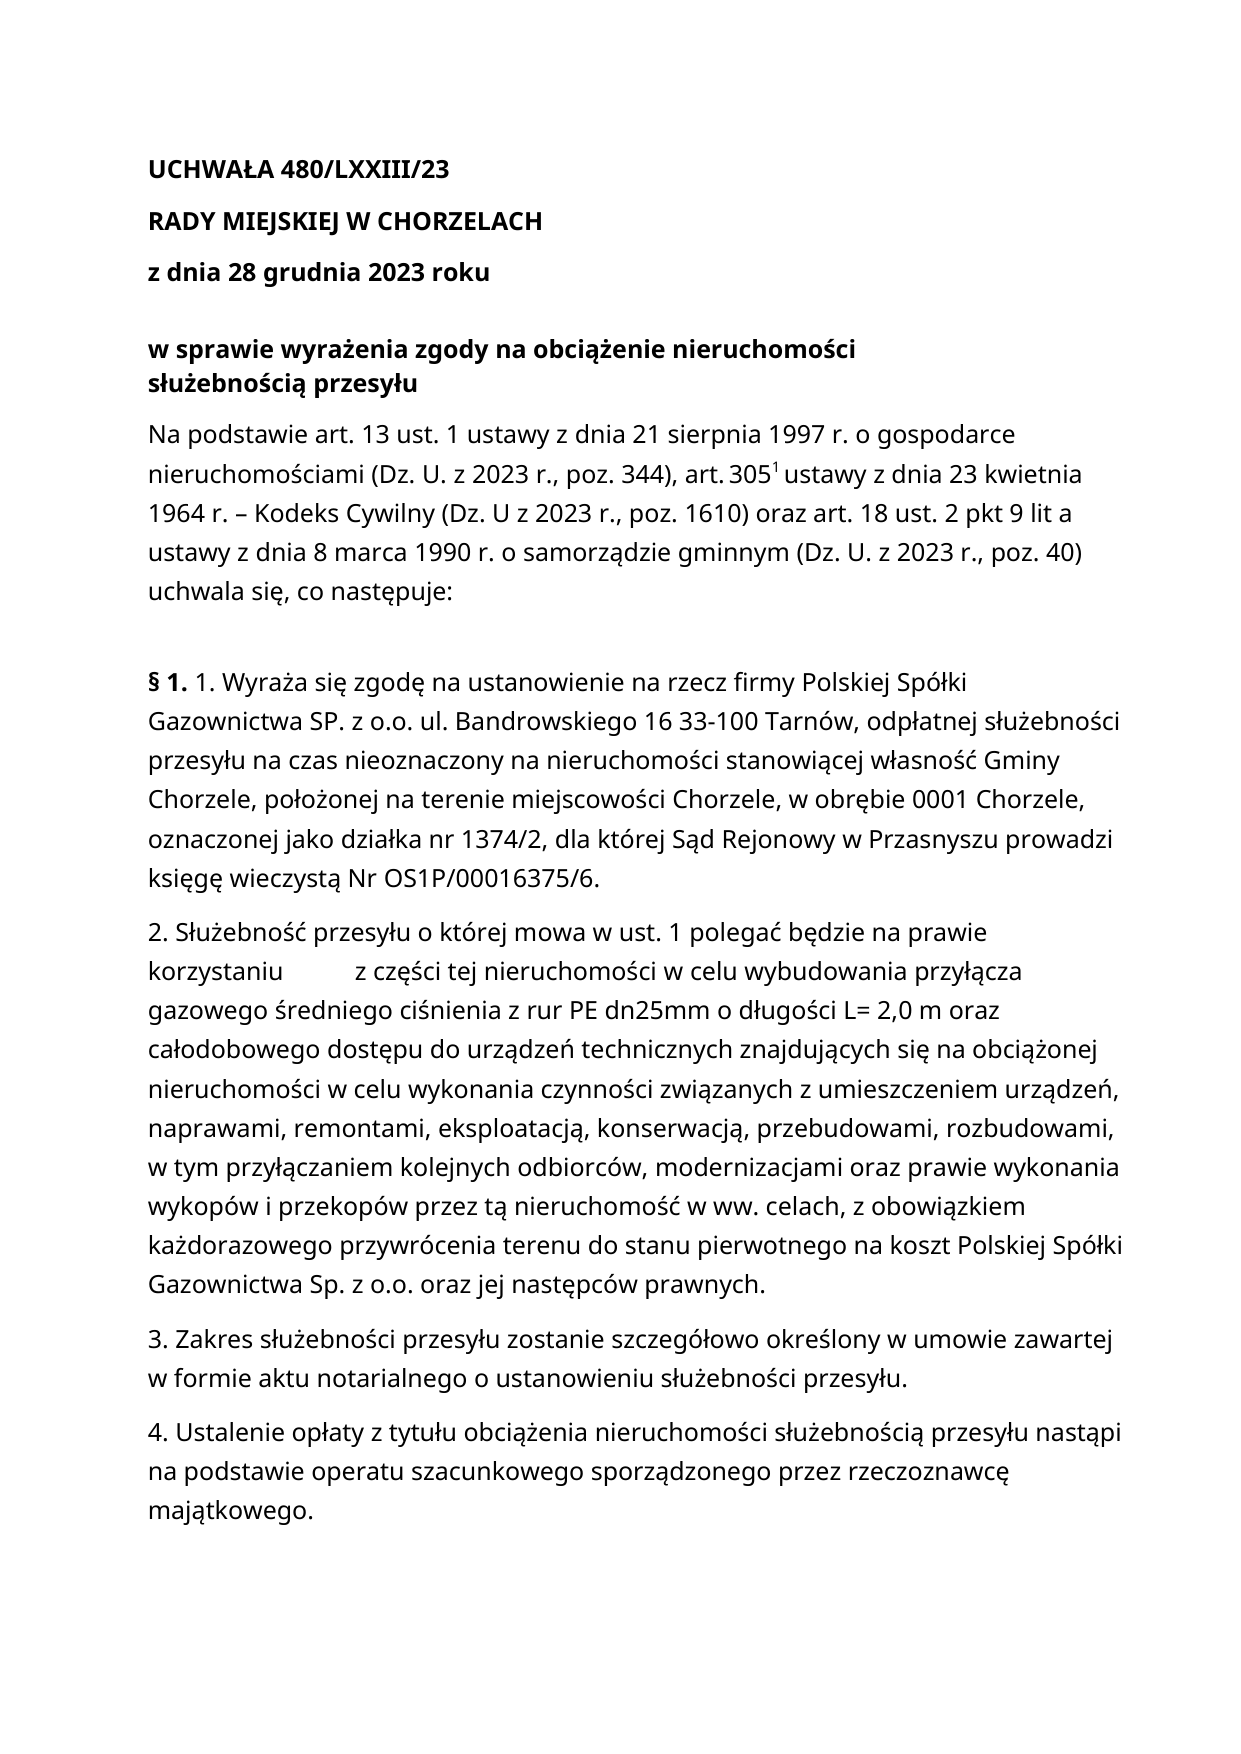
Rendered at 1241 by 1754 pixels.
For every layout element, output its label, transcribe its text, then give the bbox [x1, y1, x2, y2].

text 3. Zakres służebności przesyłu zostanie szczegółowo określony w umowie zawartej w formie aktu notarialnego o ustanowieniu służebności przesyłu. [148, 1321, 1128, 1394]
text w sprawie wyrażenia zgody na obciążenie nieruchomości [148, 331, 1128, 366]
subtitle RADY MIEJSKIEJ W CHORZELACH [148, 204, 1128, 238]
text 2. Służebność przesyłu o której mowa w ust. 1 polegać będzie na prawie korzystaniu z części tej nieruchomości w celu wybudowania przyłącza gazowego średniego ciśnienia z rur PE dn25mm o długości L= 2,0 m oraz całodobowego dostępu do urządzeń technicznych znajdujących się na obciążonej nieruchomości w celu wykonania czynności związanych z umieszczeniem urządzeń, naprawami, remontami, eksploatacją, konserwacją, przebudowami, rozbudowami, w tym przyłączaniem kolejnych odbiorców, modernizacjami oraz prawie wykonania wykopów i przekopów przez tą nieruchomość w ww. celach, z obowiązkiem każdorazowego przywrócenia terenu do stanu pierwotnego na koszt Polskiej Spółki Gazownictwa Sp. z o.o. oraz jej następców prawnych. [148, 915, 1128, 1301]
text § 1. 1. Wyraża się zgodę na ustanowienie na rzecz firmy Polskiej Spółki Gazownictwa SP. z o.o. ul. Bandrowskiego 16 33-100 Tarnów, odpłatnej służebności przesyłu na czas nieoznaczony na nieruchomości stanowiącej własność Gminy Chorzele, położonej na terenie miejscowości Chorzele, w obrębie 0001 Chorzele, oznaczonej jako działka nr 1374/2, dla której Sąd Rejonowy w Przasnyszu prowadzi księgę wieczystą Nr OS1P/00016375/6. [148, 665, 1128, 894]
text UCHWAŁA 480/LXXIII/23 [148, 152, 1128, 186]
text 4. Ustalenie opłaty z tytułu obciążenia nieruchomości służebnością przesyłu nastąpi na podstawie operatu szacunkowego sporządzonego przez rzeczoznawcę majątkowego. [148, 1415, 1128, 1527]
text Na podstawie art. 13 ust. 1 ustawy z dnia 21 sierpnia 1997 r. o gospodarce nieruchomościami (Dz. U. z 2023 r., poz. 344), art. 3051 ustawy z dnia 23 kwietnia 1964 r. – Kodeks Cywilny (Dz. U z 2023 r., poz. 1610) oraz art. 18 ust. 2 pkt 9 lit a ustawy z dnia 8 marca 1990 r. o samorządzie gminnym (Dz. U. z 2023 r., poz. 40) uchwala się, co następuje: [148, 417, 1128, 608]
text z dnia 28 grudnia 2023 roku [148, 255, 1128, 289]
text służebnością przesyłu [148, 366, 1128, 399]
